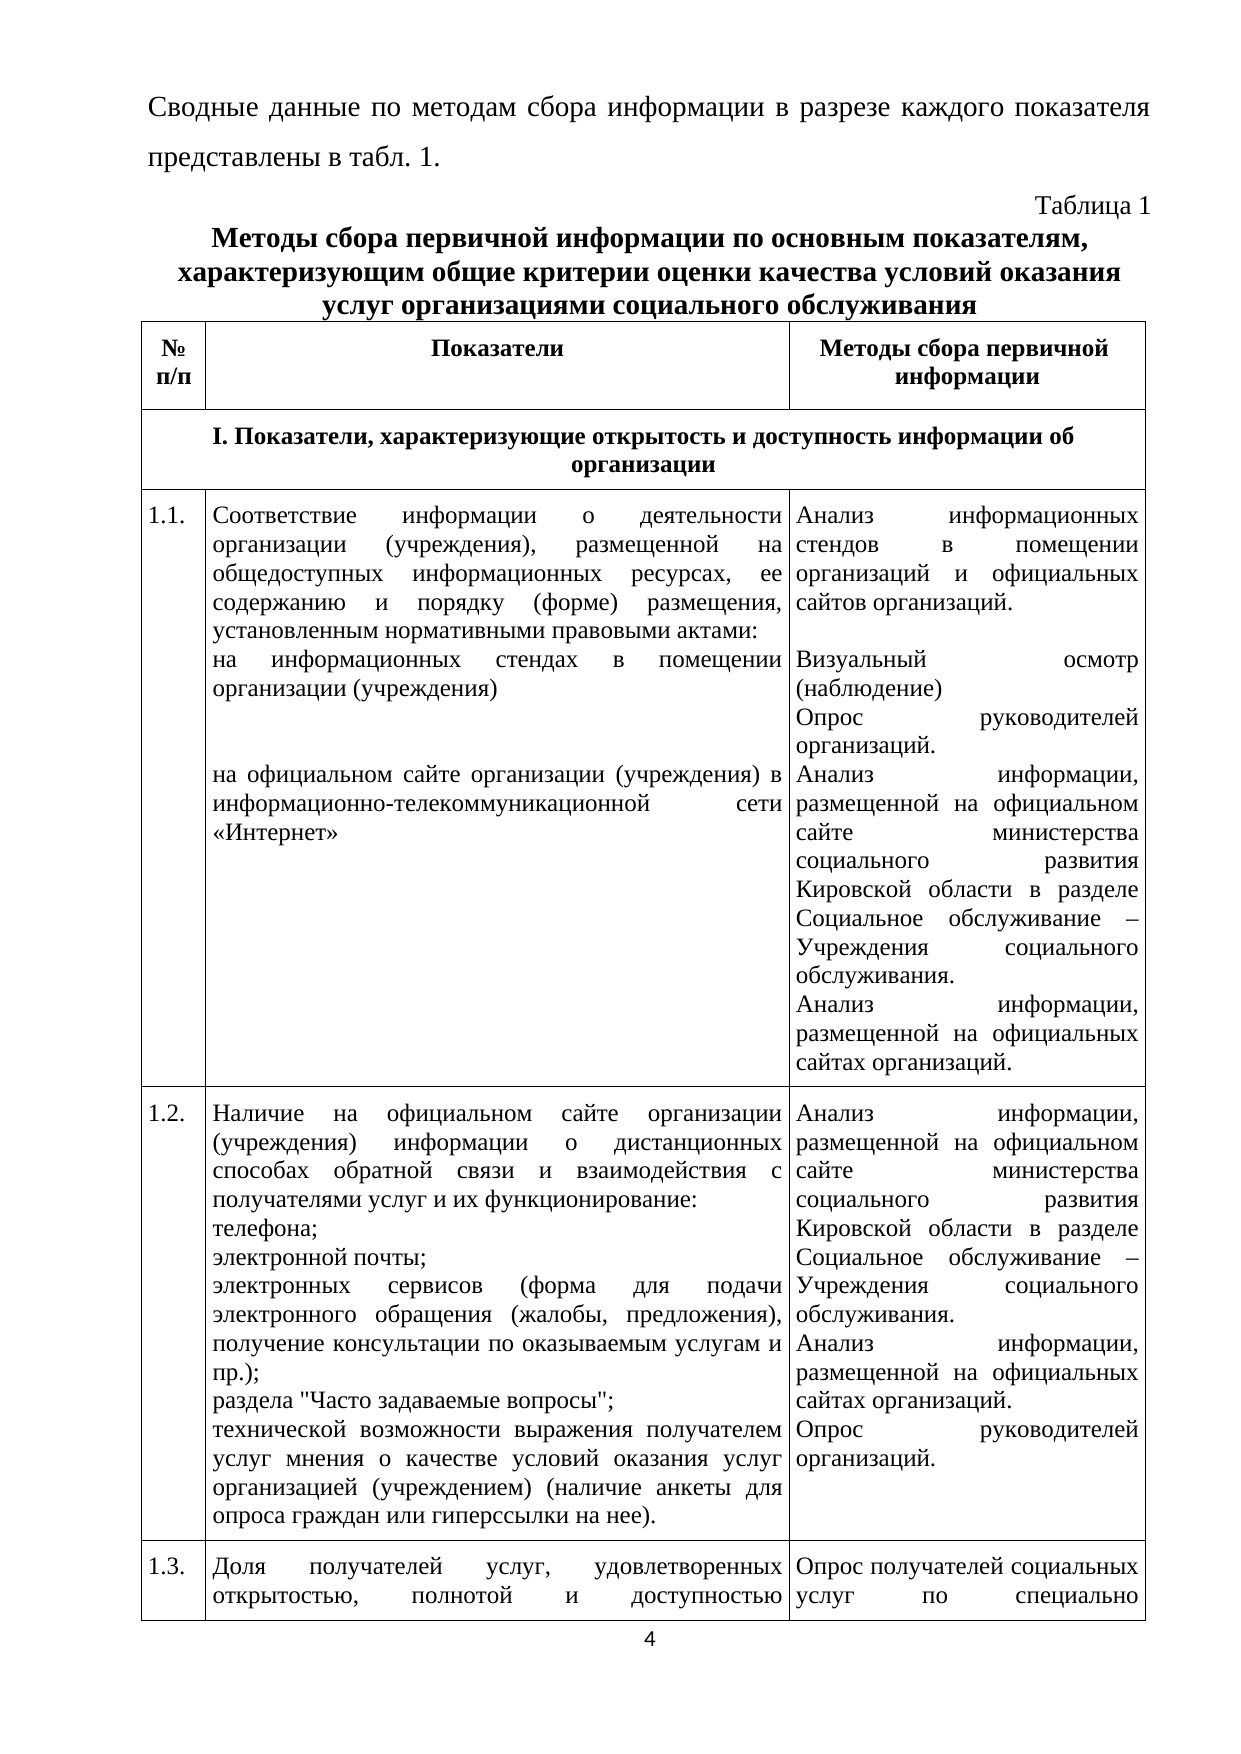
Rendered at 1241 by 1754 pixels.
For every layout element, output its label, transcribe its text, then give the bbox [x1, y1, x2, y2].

table_cell 1.3. [142, 1541, 205, 1619]
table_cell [790, 1541, 1145, 1619]
table_cell Анализ информационных стендов в помещении организаций и официальных сайтов организаций. Визуальный осмотр (наблюдение) Опрос руководителей организаций. Анализ информации, размещенной на официальном сайте министерства социального развития Кировской области в разделе Социальное обслуживание – Учреждения социального обслуживания. Анализ информации, размещенной на официальных сайтах организаций. [790, 490, 1145, 1086]
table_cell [206, 1541, 789, 1619]
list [148, 89, 1152, 172]
table_cell Наличие на официальном сайте организации (учреждения) информации о дистанционных способах обратной связи и взаимодействия с получателями услуг и их функционирование: телефона; электронной почты; электронных сервисов (форма для подачи электронного обращения (жалобы, предложения), получение консультации по оказываемым услугам и пр.); раздела "Часто задаваемые вопросы"; технической возможности выражения получателем услуг мнения о качестве условий оказания услуг организацией (учреждением) (наличие анкеты для опроса граждан или гиперссылки на нее). [206, 1087, 789, 1540]
table_cell I. Показатели, характеризующие открытость и доступность информации об организации [142, 410, 1145, 489]
table_header № п/п [142, 322, 205, 409]
table_cell Анализ информации, размещенной на официальном сайте министерства социального развития Кировской области в разделе Социальное обслуживание – Учреждения социального обслуживания. Анализ информации, размещенной на официальных сайтах организаций. Опрос руководителей организаций. [790, 1087, 1145, 1540]
list Таблица 1 [148, 189, 1152, 220]
table_cell Соответствие информации о деятельности организации (учреждения), размещенной на общедоступных информационных ресурсах, ее содержанию и порядку (форме) размещения, установленным нормативными правовыми актами: на информационных стендах в помещении организации (учреждения) на официальном сайте организации (учреждения) в информационно-телекоммуникационной сети «Интернет» [206, 490, 789, 1086]
table_header Методы сбора первичной информации [790, 322, 1145, 409]
table_header Показатели [206, 322, 789, 409]
list Методы сбора первичной информации по основным показателям, характеризующим общие критерии оценки качества условий оказания услуг организациями социального обслуживания [148, 220, 1152, 321]
table_cell 1.2. [142, 1087, 205, 1540]
table_cell 1.1. [142, 490, 205, 1086]
